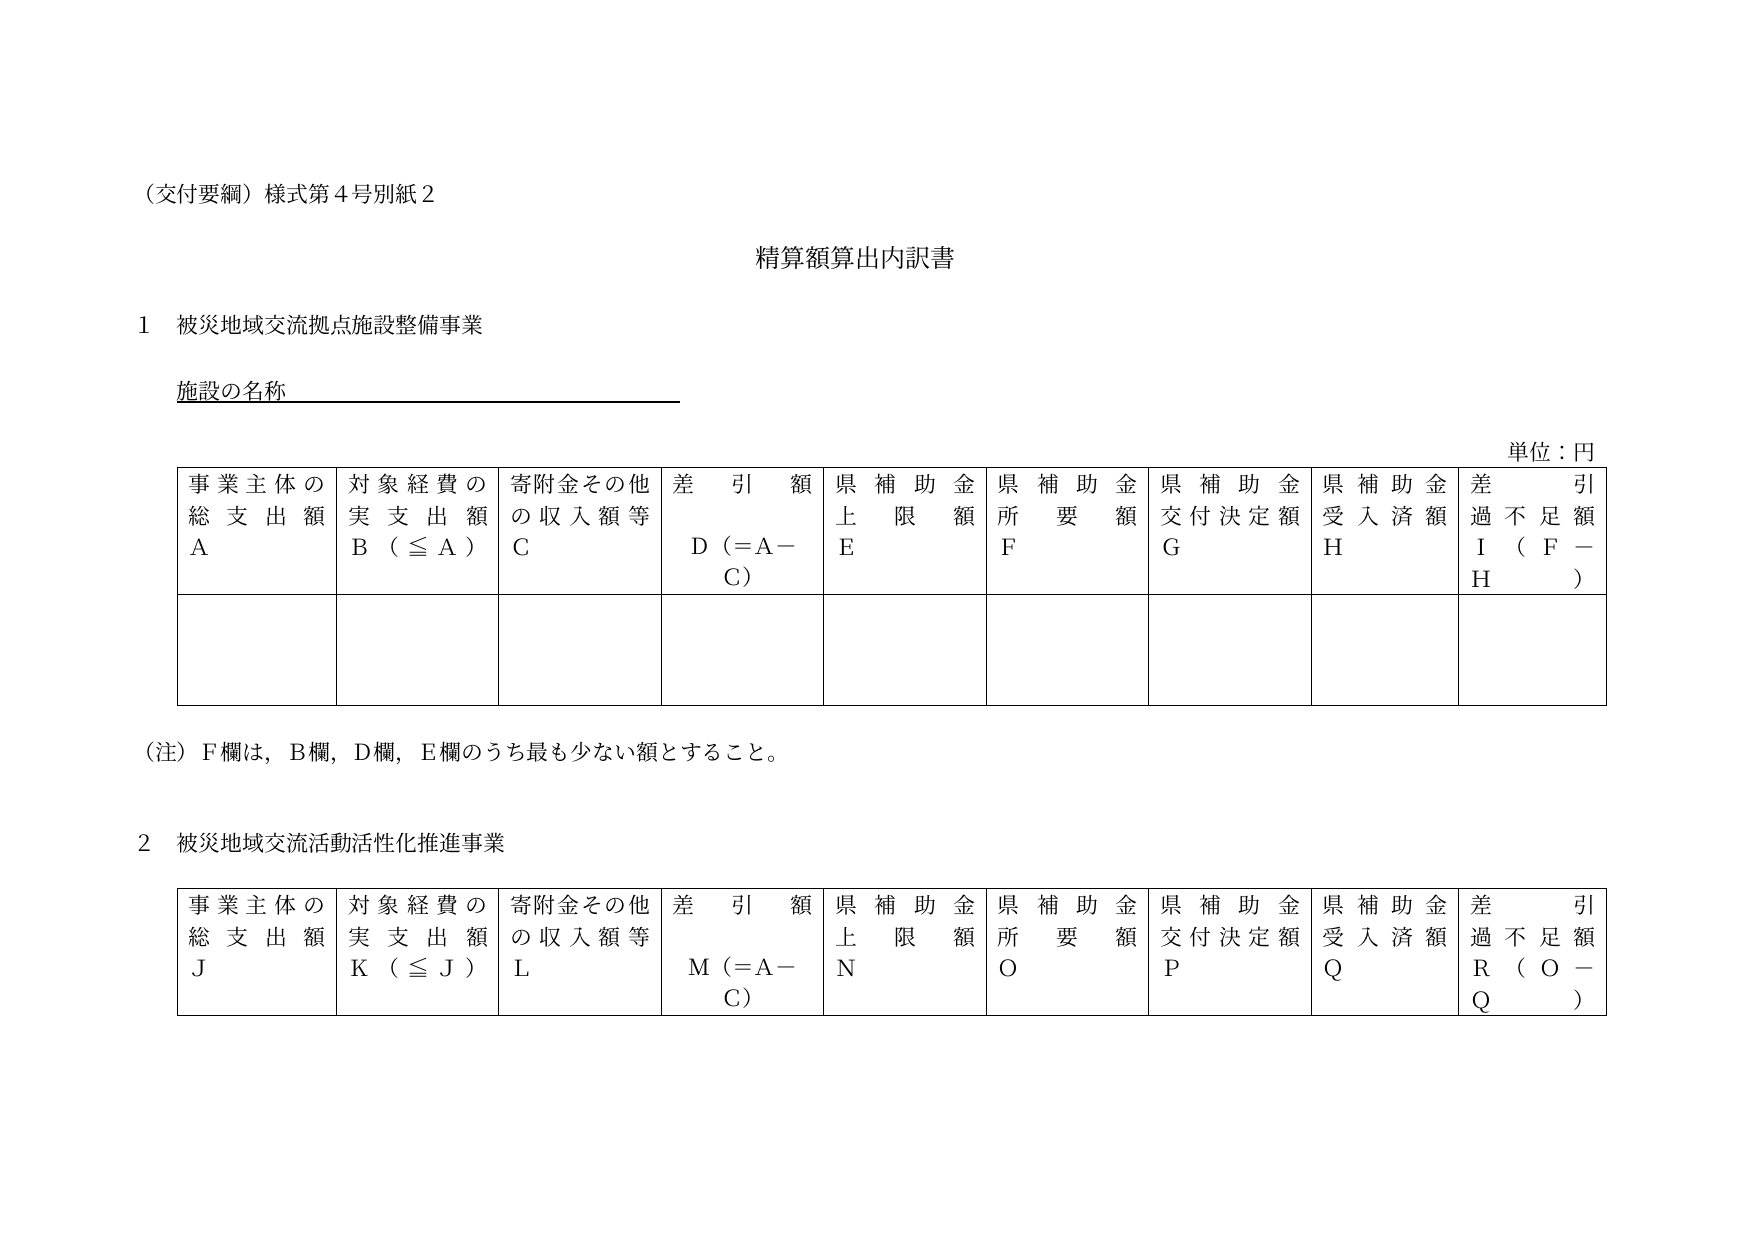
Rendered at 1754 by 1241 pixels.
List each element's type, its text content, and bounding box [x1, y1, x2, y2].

table_header 差引 過不足額 Ｒ（Ｏ－Ｑ） [1459, 889, 1606, 1014]
table_cell [662, 595, 823, 704]
table_header 差引額 Ｄ（＝Ａ－Ｃ） [662, 468, 823, 593]
table_cell [1312, 595, 1458, 704]
table_header 県補助金 上限額 Ｅ [824, 468, 986, 593]
text 精算額算出内訳書 [133, 238, 1577, 274]
table_header 県補助金 交付決定額 Ｇ [1149, 468, 1311, 593]
table_header 県補助金 受入済額 Ｈ [1312, 468, 1458, 593]
text 単位：円 [133, 435, 1595, 467]
text （交付要綱）様式第４号別紙２ [133, 177, 1577, 209]
table_header 差引額 Ｍ（＝Ａ－Ｃ） [662, 889, 823, 1014]
text 施設の名称 [133, 374, 1577, 405]
table_cell [337, 595, 498, 704]
table_cell [1459, 595, 1606, 704]
table_header 県補助金 所要額 Ｏ [987, 889, 1148, 1014]
text ２ 被災地域交流活動活性化推進事業 [133, 826, 1577, 858]
table_header 寄附金その他の収入額等 Ｃ [499, 468, 661, 593]
table_cell [824, 595, 986, 704]
table_header 寄附金その他の収入額等 Ｌ [499, 889, 661, 1014]
table_header 対象経費の 実支出額 Ｋ（≦Ｊ） [337, 889, 498, 1014]
table_cell [1149, 595, 1311, 704]
table_header 県補助金 所要額 Ｆ [987, 468, 1148, 593]
table_cell [178, 595, 336, 704]
table_header 県補助金 上限額 Ｎ [824, 889, 986, 1014]
table_header 対象経費の 実支出額 Ｂ（≦Ａ） [337, 468, 498, 593]
table_header 事業主体の 総支出額 Ａ [178, 468, 336, 593]
table_header 県補助金 交付決定額 Ｐ [1149, 889, 1311, 1014]
table_header 県補助金 受入済額 Ｑ [1312, 889, 1458, 1014]
text １ 被災地域交流拠点施設整備事業 [133, 308, 1577, 340]
table_header 差引 過不足額 Ｉ（Ｆ－Ｈ） [1459, 468, 1606, 593]
table_cell [499, 595, 661, 704]
table_header 事業主体の 総支出額 Ｊ [178, 889, 336, 1014]
text （注）Ｆ欄は，Ｂ欄，Ｄ欄，Ｅ欄のうち最も少ない額とすること。 [133, 735, 1577, 767]
table_cell [987, 595, 1148, 704]
